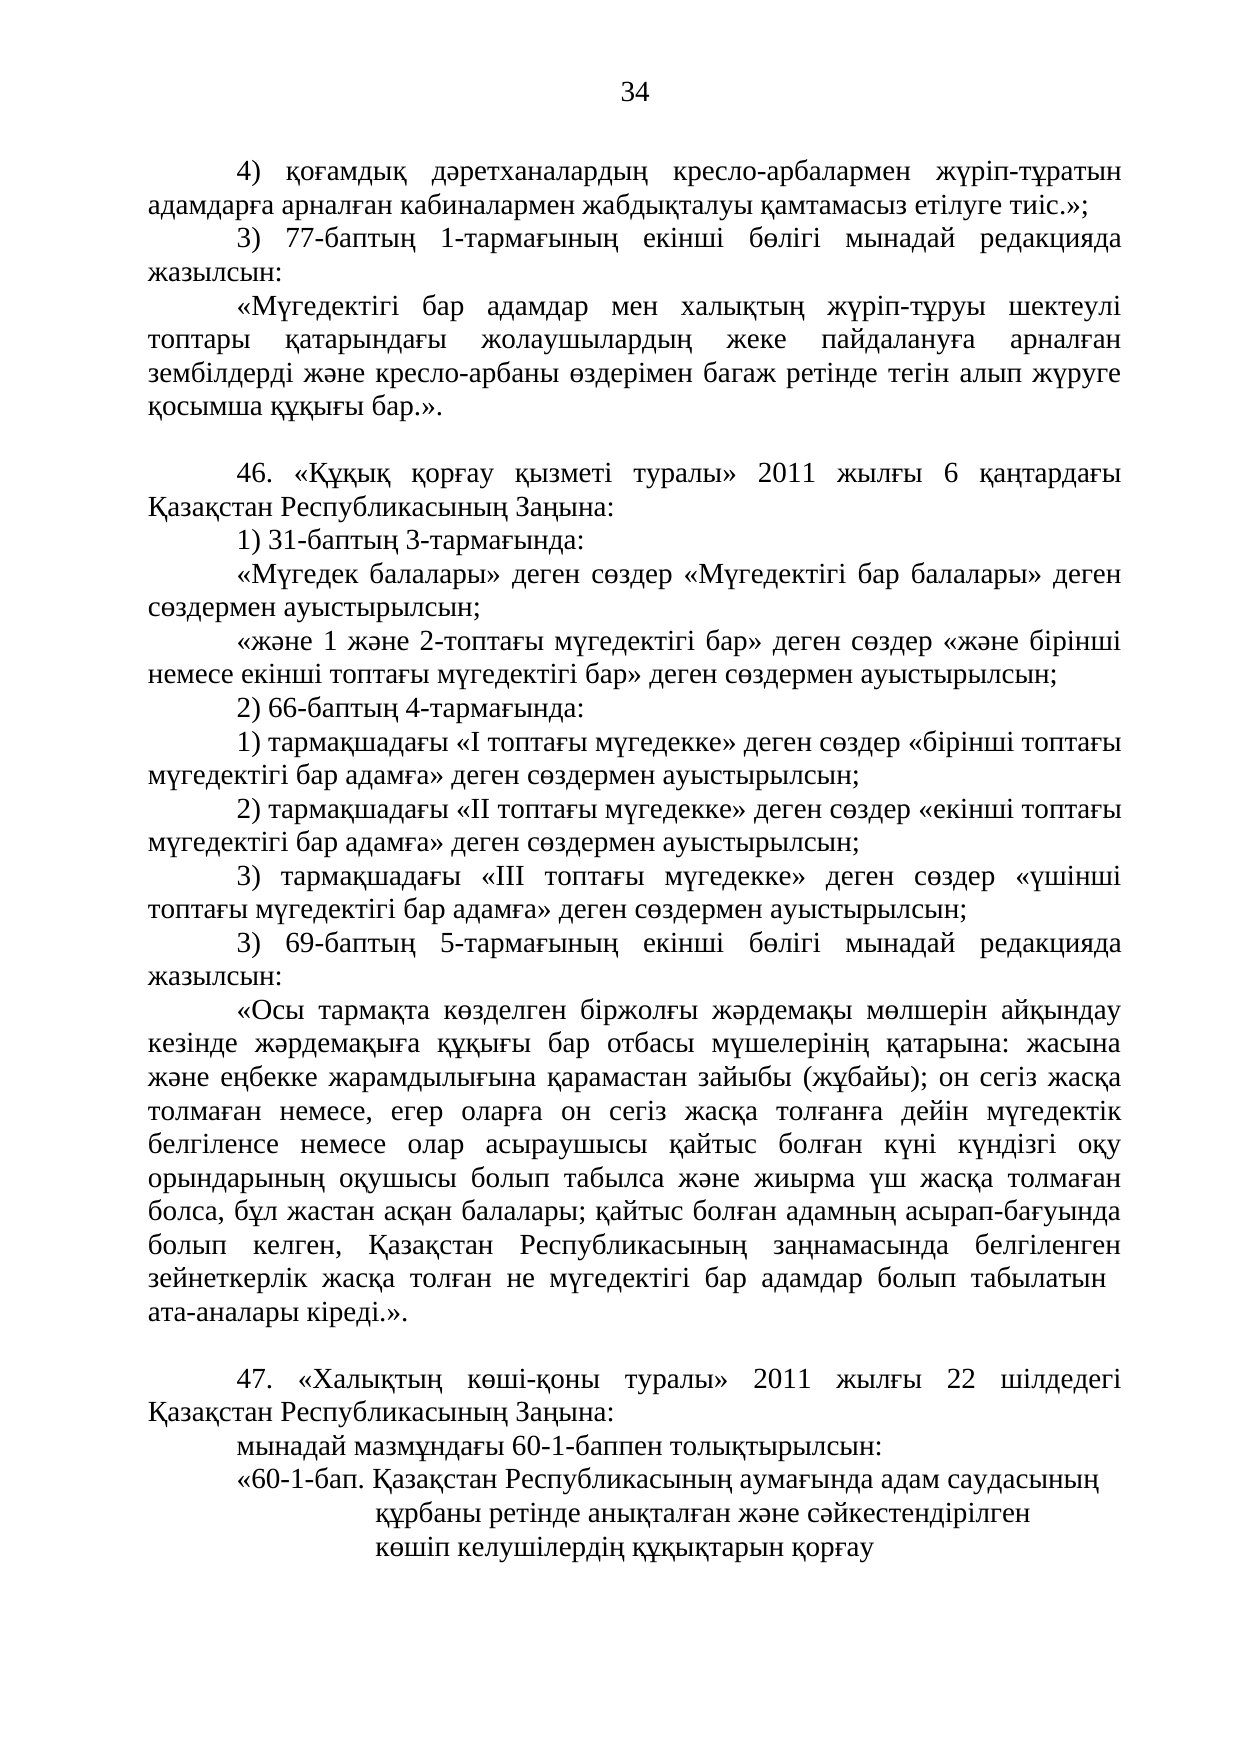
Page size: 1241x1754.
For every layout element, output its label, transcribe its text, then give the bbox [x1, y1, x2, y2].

text 47. «Халықтың көші-қоны туралы» 2011 жылғы 22 шілдедегі Қазақстан Республикасының Заңына: [148, 1361, 1122, 1428]
text 46. «Құқық қорғау қызметі туралы» 2011 жылғы 6 қаңтардағы Қазақстан Республикасының Заңына: [148, 455, 1122, 522]
text «және 1 және 2-топтағы мүгедектігі бар» деген сөздер «және бірінші немесе екінші топтағы мүгедектігі бар» деген сөздермен ауыстырылсын; [148, 623, 1122, 690]
text 4) қоғамдық дәретханалардың кресло-арбалармен жүріп-тұратын адамдарға арналған кабиналармен жабдықталуы қамтамасыз етілуге тиіс.»; [148, 153, 1122, 221]
text 2) тармақшадағы «ІІ топтағы мүгедекке» деген сөздер «екінші топтағы мүгедектігі бар адамға» деген сөздермен ауыстырылсын; [148, 791, 1122, 858]
text 1) тармақшадағы «І топтағы мүгедекке» деген сөздер «бірінші топтағы мүгедектігі бар адамға» деген сөздермен ауыстырылсын; [148, 724, 1122, 791]
text «Мүгедек балалары» деген сөздер «Мүгедектігі бар балалары» деген сөздермен ауыстырылсын; [148, 556, 1122, 623]
text мынадай мазмұндағы 60-1-баппен толықтырылсын: [148, 1428, 1122, 1462]
text көшіп келушілердің құқықтарын қорғау [148, 1529, 1122, 1562]
text «60-1-бап. Қазақстан Республикасының аумағында адам саудасының [148, 1462, 1122, 1495]
text құрбаны ретінде анықталған және сәйкестендірілген [148, 1495, 1122, 1529]
text 3) тармақшадағы «ІІІ топтағы мүгедекке» деген сөздер «үшінші топтағы мүгедектігі бар адамға» деген сөздермен ауыстырылсын; [148, 858, 1122, 925]
text 3) 77-баптың 1-тармағының екінші бөлігі мынадай редакцияда жазылсын: [148, 221, 1122, 288]
text 1) 31-баптың 3-тармағында: [148, 522, 1122, 556]
text «Осы тармақта көзделген біржолғы жәрдемақы мөлшерін айқындау кезінде жәрдемақыға құқығы бар отбасы мүшелерінің қатарына: жасына және еңбекке жарамдылығына қарамастан зайыбы (жұбайы); он сегіз жасқа толмаған немесе, егер оларға он сегіз жасқа толғанға дейін мүгедектік белгіленсе немесе олар асыраушысы қайтыс болған күні күндізгі оқу орындарының оқушысы болып табылса және жиырма үш жасқа толмаған болса, бұл жастан асқан балалары; қайтыс болған адамның асырап-бағуында болып келген, Қазақстан Республикасының заңнамасында белгіленген зейнеткерлік жасқа толған не мүгедектігі бар адамдар болып табылатын ата-аналары кіреді.». [148, 992, 1122, 1327]
text «Мүгедектігі бар адамдар мен халықтың жүріп-тұруы шектеулі топтары қатарындағы жолаушылардың жеке пайдалануға арналған зембілдерді және кресло-арбаны өздерімен багаж ретінде тегін алып жүруге қосымша құқығы бар.». [148, 288, 1122, 422]
text 2) 66-баптың 4-тармағында: [148, 690, 1122, 724]
text 3) 69-баптың 5-тармағының екінші бөлігі мынадай редакцияда жазылсын: [148, 925, 1122, 992]
